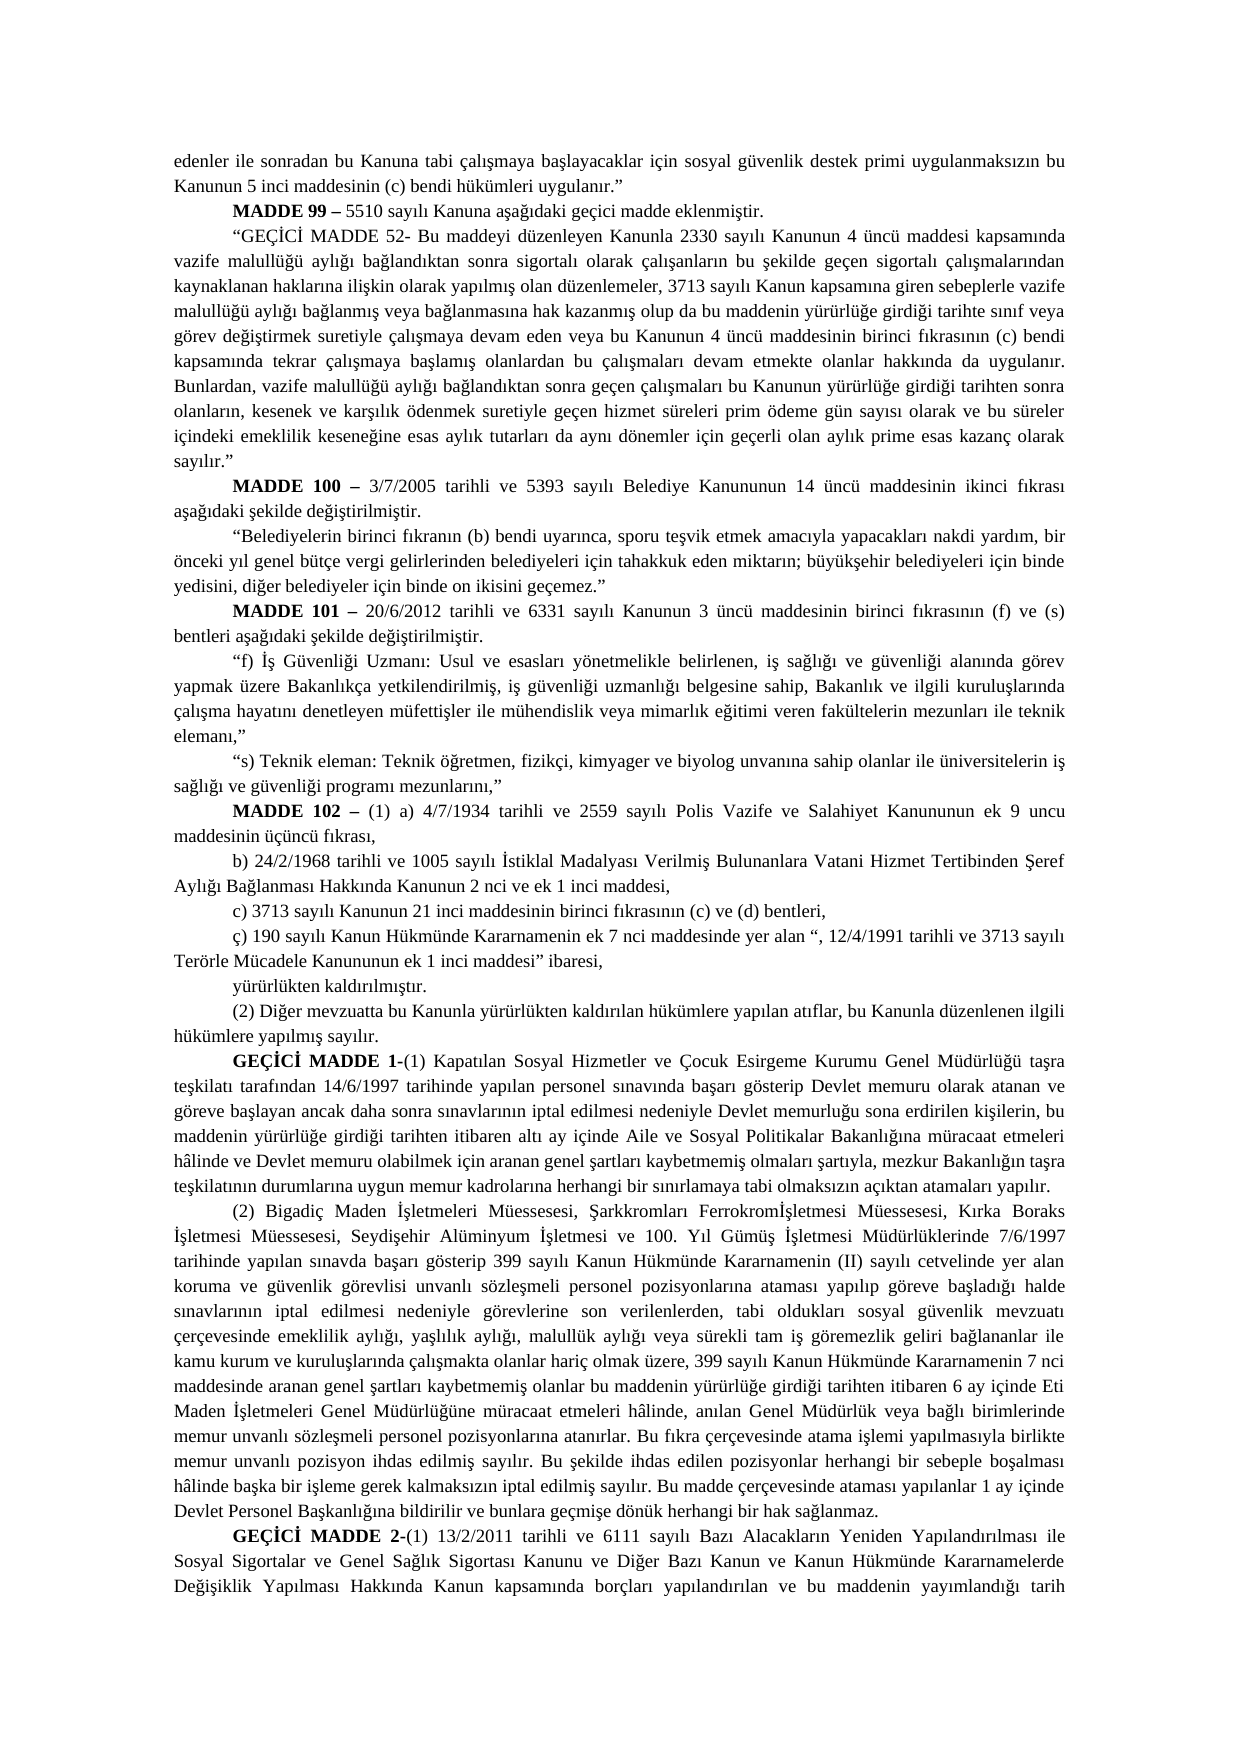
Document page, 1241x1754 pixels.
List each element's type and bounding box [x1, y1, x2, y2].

table_header [146, 148, 1094, 1598]
